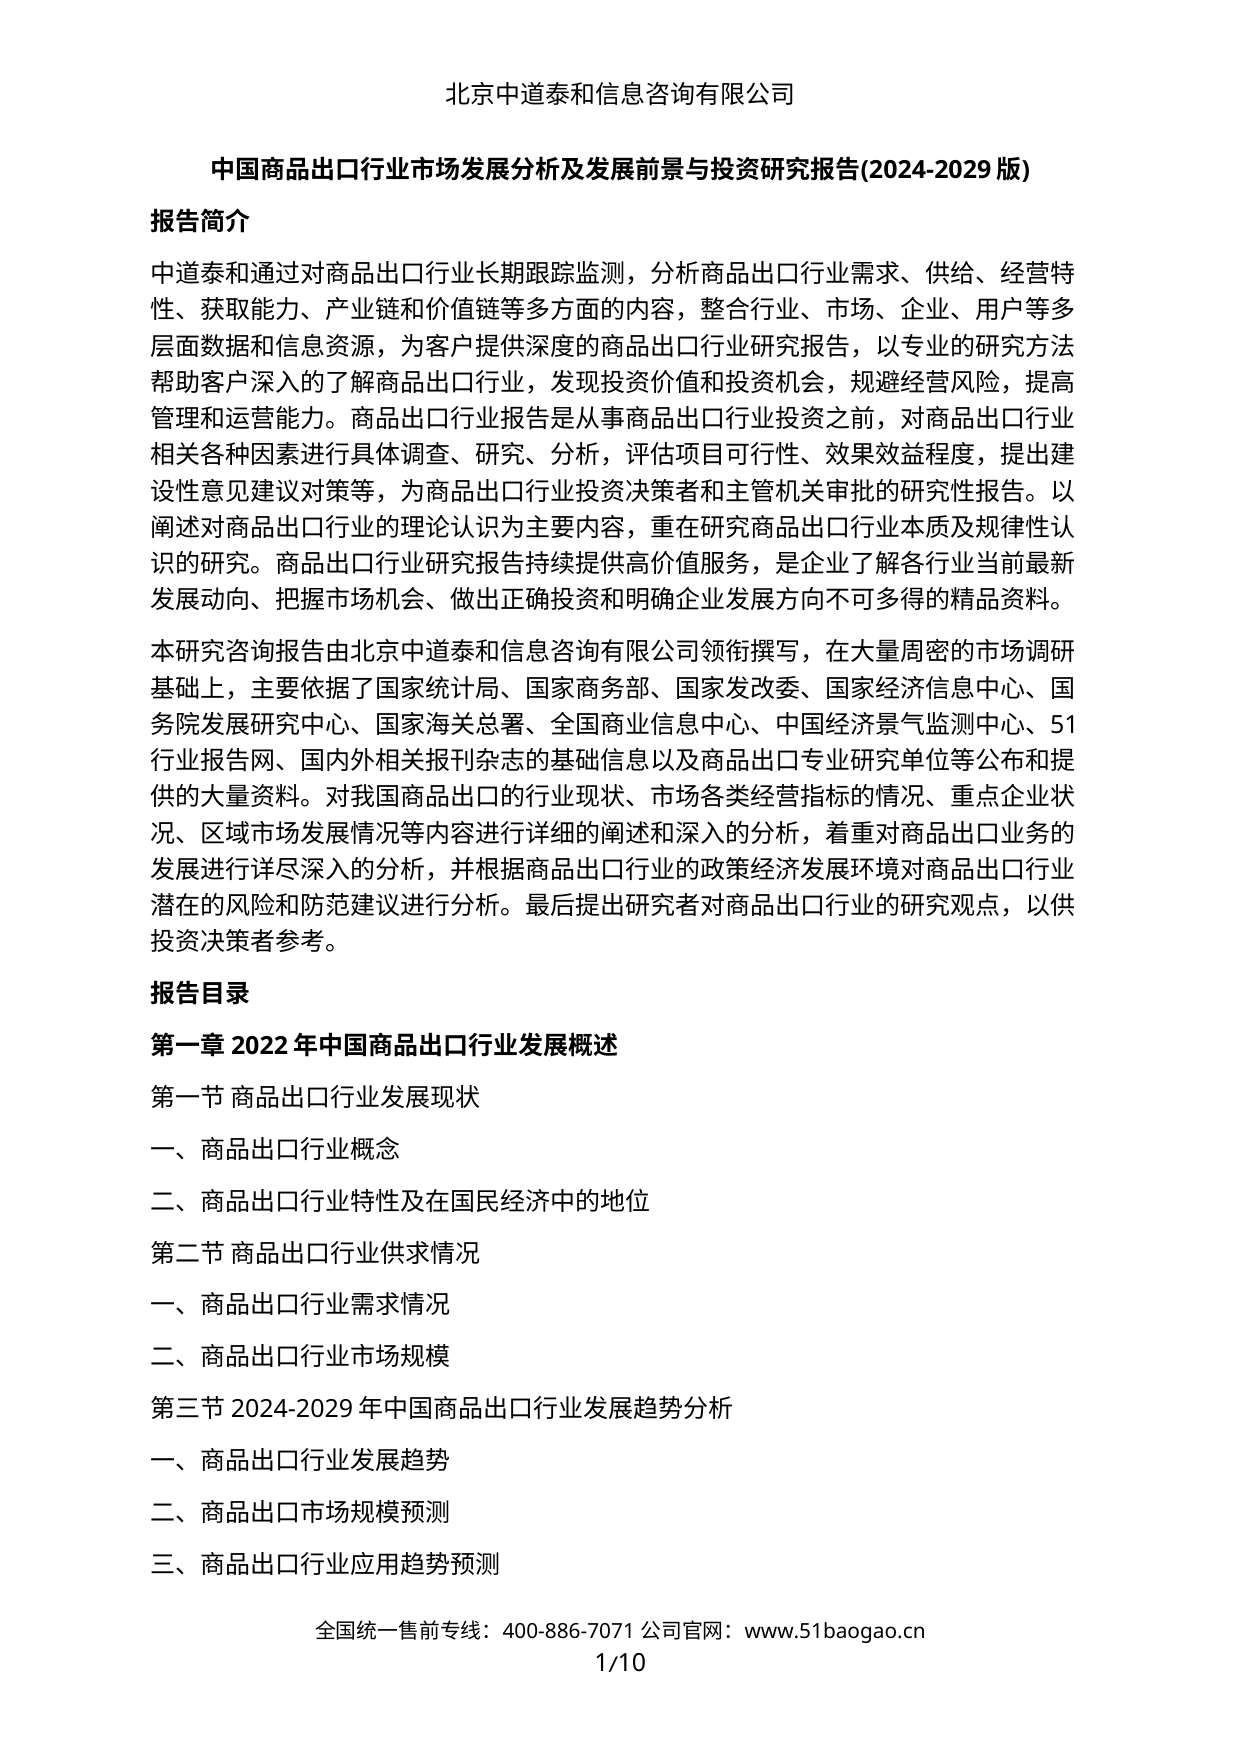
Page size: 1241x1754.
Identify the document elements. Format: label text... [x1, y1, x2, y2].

text 第二节 商品出口行业供求情况 [150, 1233, 1090, 1269]
text 本研究咨询报告由北京中道泰和信息咨询有限公司领衔撰写，在大量周密的市场调研基础上，主要依据了国家统计局、国家商务部、国家发改委、国家经济信息中心、国务院发展研究中心、国家海关总署、全国商业信息中心、中国经济景气监测中心、51行业报告网、国内外相关报刊杂志的基础信息以及商品出口专业研究单位等公布和提供的大量资料。对我国商品出口的行业现状、市场各类经营指标的情况、重点企业状况、区域市场发展情况等内容进行详细的阐述和深入的分析，着重对商品出口业务的发展进行详尽深入的分析，并根据商品出口行业的政策经济发展环境对商品出口行业潜在的风险和防范建议进行分析。最后提出研究者对商品出口行业的研究观点，以供投资决策者参考。 [150, 632, 1090, 958]
text 三、商品出口行业应用趋势预测 [150, 1544, 1090, 1581]
text 二、商品出口市场规模预测 [150, 1492, 1090, 1529]
text 二、商品出口行业特性及在国民经济中的地位 [150, 1181, 1090, 1217]
text 二、商品出口行业市场规模 [150, 1337, 1090, 1373]
text 中道泰和通过对商品出口行业长期跟踪监测，分析商品出口行业需求、供给、经营特性、获取能力、产业链和价值链等多方面的内容，整合行业、市场、企业、用户等多层面数据和信息资源，为客户提供深度的商品出口行业研究报告，以专业的研究方法帮助客户深入的了解商品出口行业，发现投资价值和投资机会，规避经营风险，提高管理和运营能力。商品出口行业报告是从事商品出口行业投资之前，对商品出口行业相关各种因素进行具体调查、研究、分析，评估项目可行性、效果效益程度，提出建设性意见建议对策等，为商品出口行业投资决策者和主管机关审批的研究性报告。以阐述对商品出口行业的理论认识为主要内容，重在研究商品出口行业本质及规律性认识的研究。商品出口行业研究报告持续提供高价值服务，是企业了解各行业当前最新发展动向、把握市场机会、做出正确投资和明确企业发展方向不可多得的精品资料。 [150, 254, 1090, 616]
text 一、商品出口行业发展趋势 [150, 1441, 1090, 1477]
text 报告目录 [150, 974, 1090, 1010]
text 第三节 2024-2029年中国商品出口行业发展趋势分析 [150, 1389, 1090, 1425]
text 一、商品出口行业需求情况 [150, 1285, 1090, 1321]
text 一、商品出口行业概念 [150, 1129, 1090, 1166]
text 报告简介 [150, 202, 1090, 238]
text 第一章 2022年中国商品出口行业发展概述 [150, 1026, 1090, 1062]
text 第一节 商品出口行业发展现状 [150, 1077, 1090, 1114]
text 中国商品出口行业市场发展分析及发展前景与投资研究报告(2024-2029版) [150, 150, 1090, 186]
